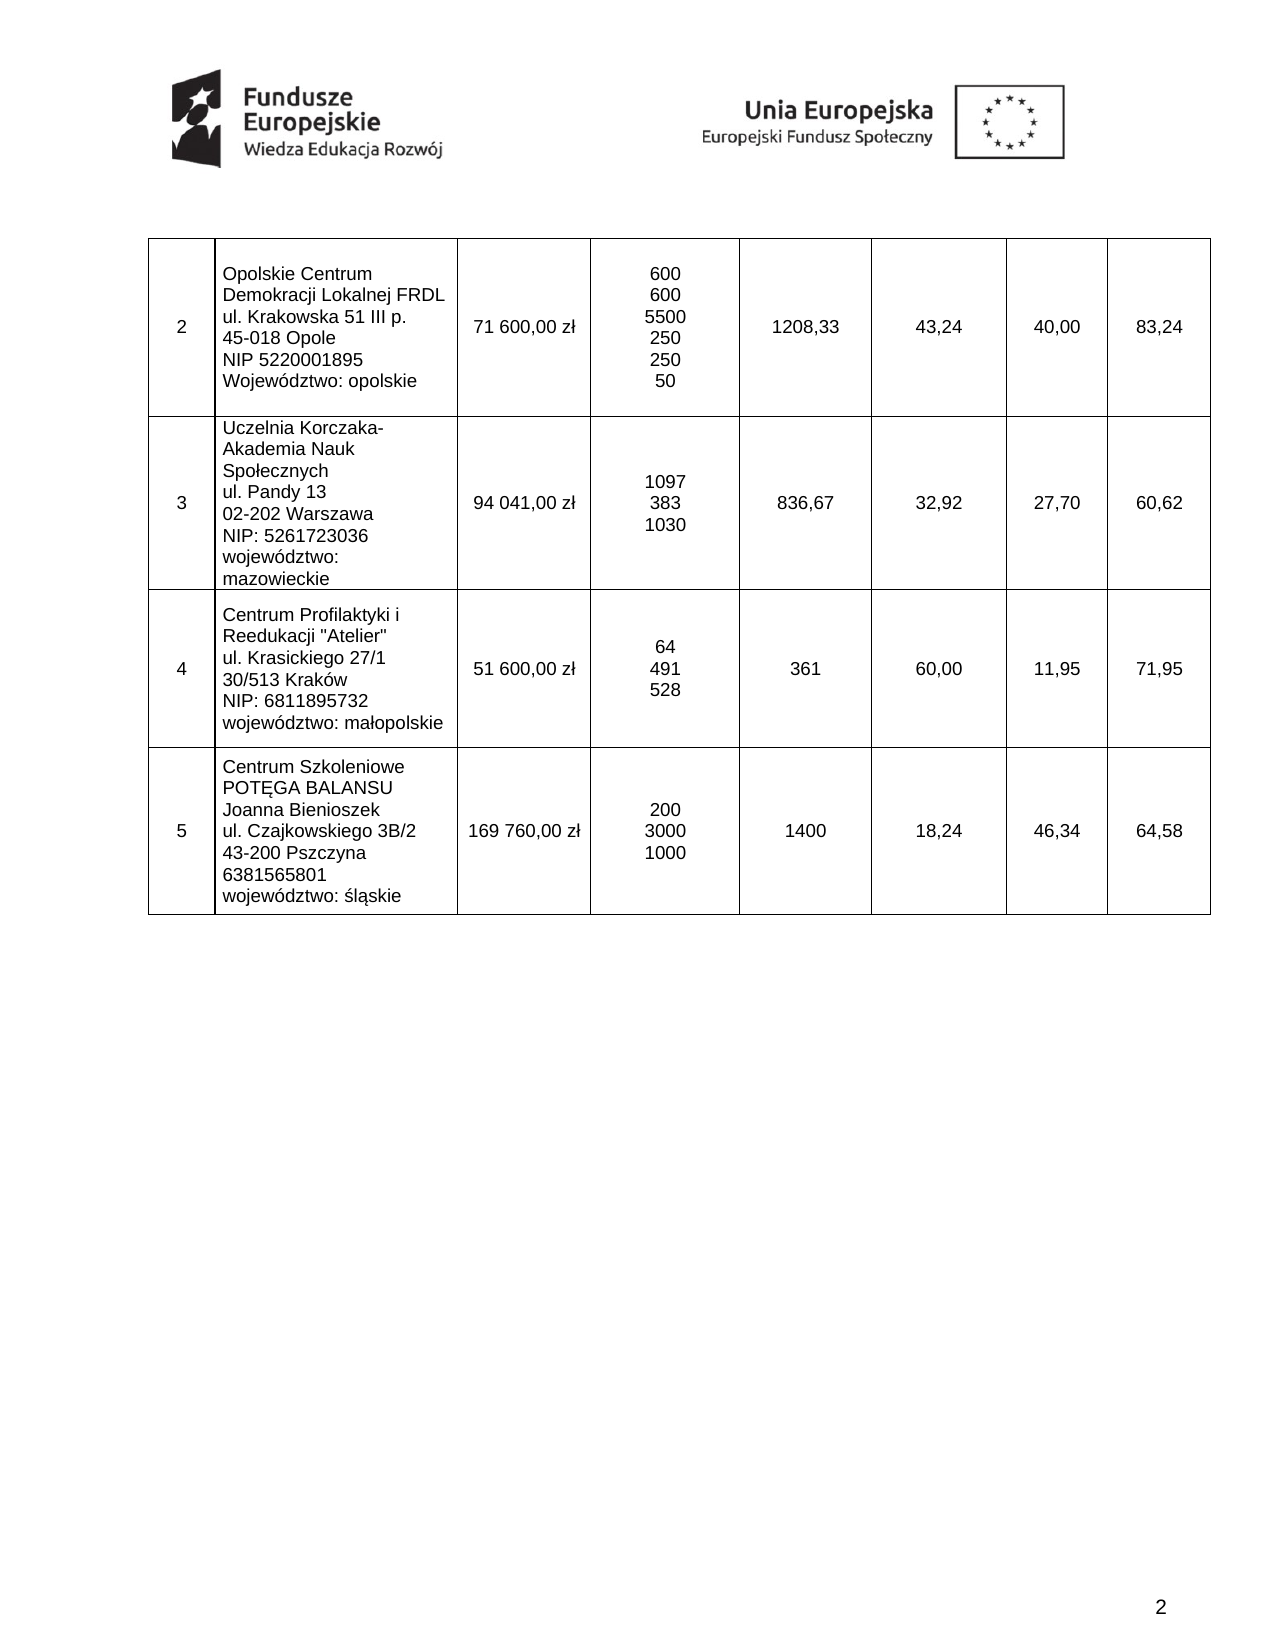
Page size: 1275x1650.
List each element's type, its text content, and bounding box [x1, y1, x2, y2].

table_cell 2 [149, 239, 214, 416]
table_cell 27,70 [1007, 417, 1107, 589]
table_cell 3 [149, 417, 214, 589]
table_cell 60,00 [872, 590, 1006, 747]
table_cell 18,24 [872, 748, 1006, 914]
table_cell 4 [149, 590, 214, 747]
table_cell Centrum Profilaktyki i Reedukacji "Atelier" ul. Krasickiego 27/1 30/513 Kraków NIP: 6811895732 województwo: małopolskie [216, 590, 457, 747]
table_cell 1097 383 1030 [591, 417, 739, 589]
table_cell 83,24 [1108, 239, 1210, 416]
picture [147, 44, 1093, 190]
table_cell 1208,33 [740, 239, 871, 416]
table_cell Centrum Szkoleniowe POTĘGA BALANSU Joanna Bienioszek ul. Czajkowskiego 3B/2 43-200 Pszczyna 6381565801 województwo: śląskie [216, 748, 457, 914]
table_cell 64 491 528 [591, 590, 739, 747]
table_cell 71,95 [1108, 590, 1210, 747]
table_cell Opolskie Centrum Demokracji Lokalnej FRDL ul. Krakowska 51 III p. 45-018 Opole NIP 5220001895 Województwo: opolskie [216, 239, 457, 416]
table_cell 361 [740, 590, 871, 747]
table_cell 64,58 [1108, 748, 1210, 914]
table_cell 836,67 [740, 417, 871, 589]
table_cell 51 600,00 zł [458, 590, 590, 747]
table_cell 32,92 [872, 417, 1006, 589]
table_cell 46,34 [1007, 748, 1107, 914]
table_cell Uczelnia Korczaka-Akademia Nauk Społecznych ul. Pandy 13 02-202 Warszawa NIP: 5261723036 województwo: mazowieckie [216, 417, 457, 589]
table_cell 43,24 [872, 239, 1006, 416]
table_cell 71 600,00 zł [458, 239, 590, 416]
table_cell 60,62 [1108, 417, 1210, 589]
table_cell 1400 [740, 748, 871, 914]
table_cell 40,00 [1007, 239, 1107, 416]
table_cell 94 041,00 zł [458, 417, 590, 589]
table_cell 600 600 5500 250 250 50 [591, 239, 739, 416]
table_cell 200 3000 1000 [591, 748, 739, 914]
table_cell 11,95 [1007, 590, 1107, 747]
table_cell 5 [149, 748, 214, 914]
table_cell 169 760,00 zł [458, 748, 590, 914]
